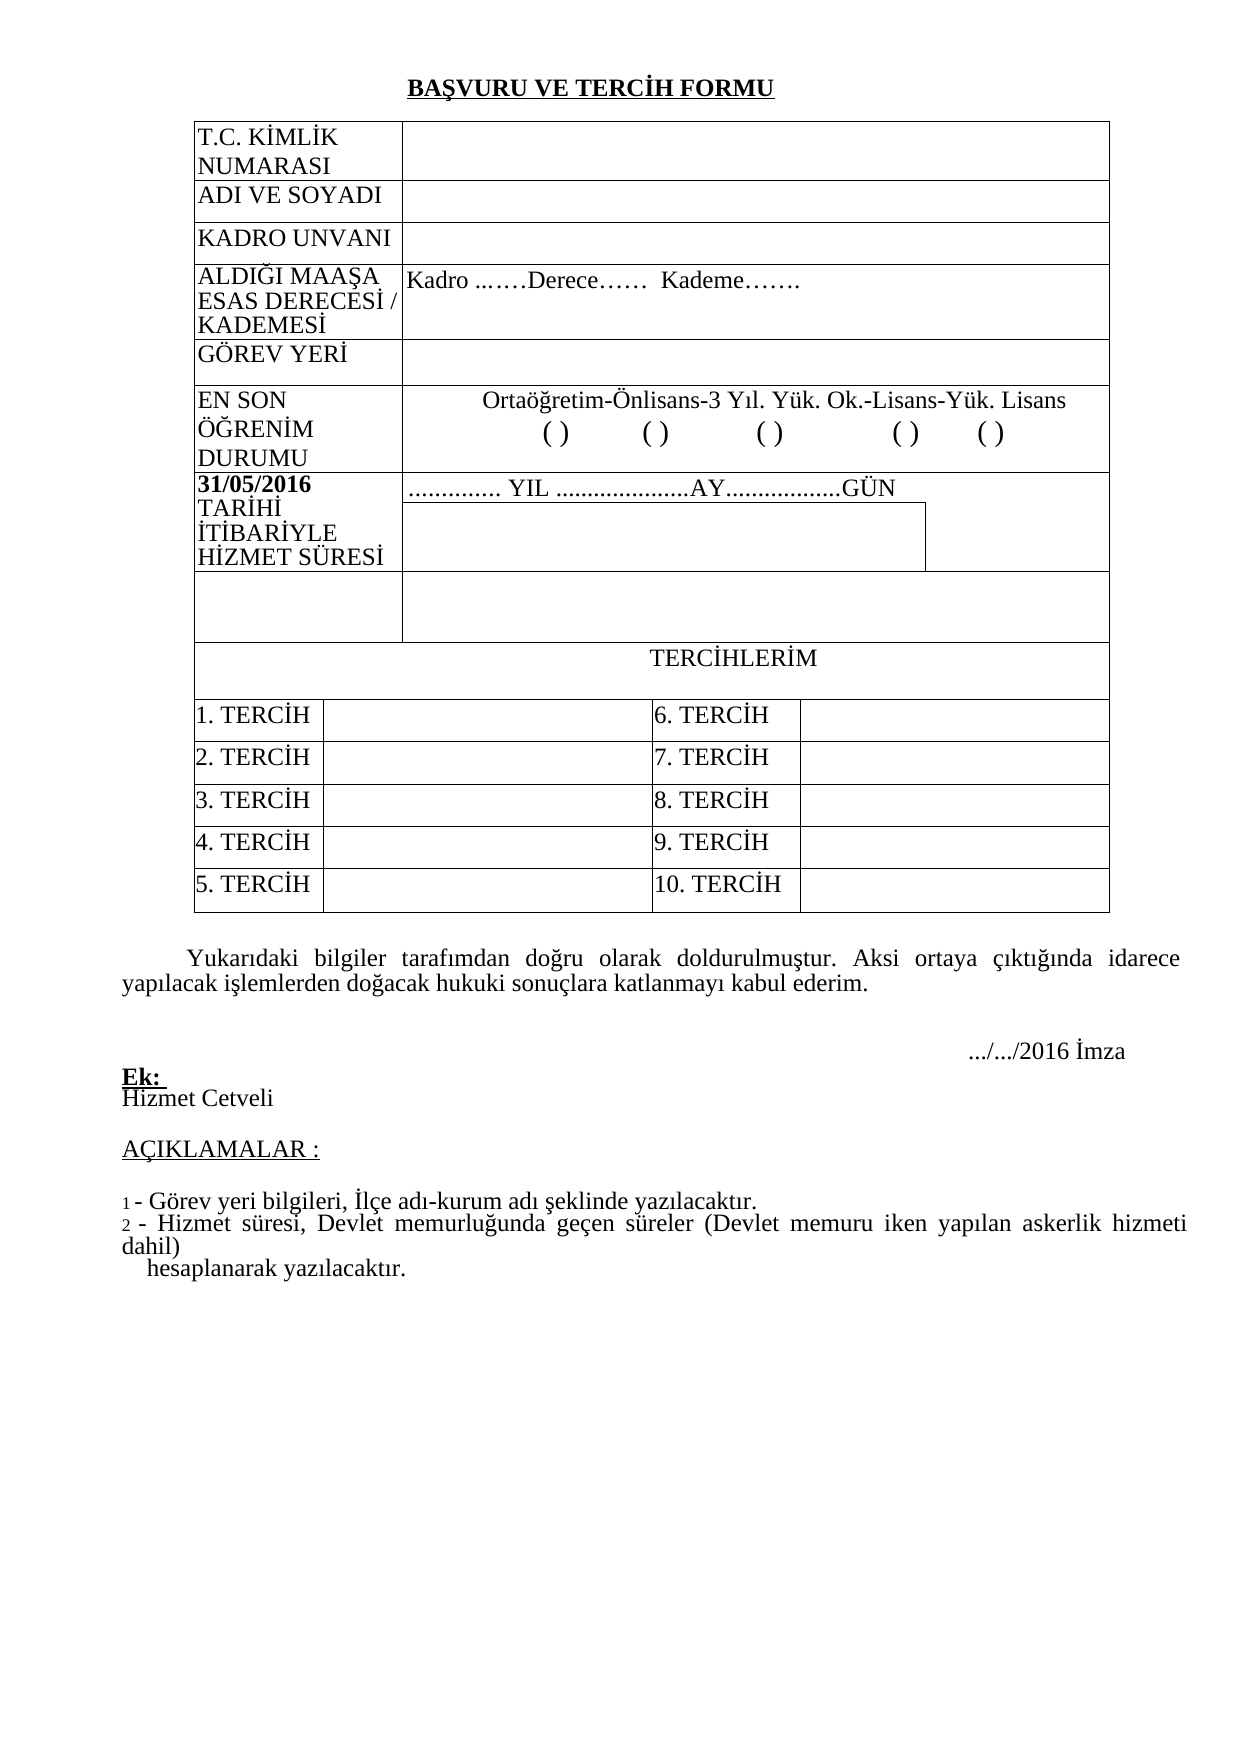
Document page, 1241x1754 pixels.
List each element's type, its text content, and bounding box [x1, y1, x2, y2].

table_cell [324, 827, 652, 868]
table_cell [403, 340, 1109, 384]
table_cell 5. TERCİH [195, 869, 323, 912]
table_cell KADRO UNVANI [195, 223, 402, 264]
table_cell 1. TERCİH [195, 700, 323, 741]
table_cell 4. TERCİH [195, 827, 323, 868]
table_header [403, 122, 1109, 179]
text BAŞVURU VE TERCİH FORMU [407, 72, 1188, 102]
table_cell [403, 503, 925, 571]
text Hizmet Cetveli [122, 1091, 1188, 1111]
table_cell 6. TERCİH [653, 700, 800, 741]
table_cell 8. TERCİH [653, 785, 800, 826]
text Yukarıdaki bilgiler tarafımdan doğru olarak doldurulmuştur. Aksi ortaya çıktığında idarece yapılacak işlemlerden doğacak hukuki sonuçlara katlanmayı kabul ederim. [122, 947, 1182, 996]
table_cell 2. TERCİH [195, 742, 323, 784]
table_cell [926, 473, 1109, 571]
text AÇIKLAMALAR : [143, 1141, 1188, 1161]
table_cell GÖREV YERİ [195, 340, 402, 384]
table_cell [324, 700, 652, 741]
text Ek: [122, 1064, 1188, 1091]
table_cell YIL AY GÜN [403, 473, 926, 502]
table_cell [801, 869, 1109, 912]
table_cell 10. TERCİH [653, 869, 800, 912]
table_cell [801, 742, 1109, 784]
table_cell [324, 785, 652, 826]
table_cell [195, 572, 402, 642]
table_cell Ortaöğretim-Önlisans-3 Yıl. Yük. Ok.-Lisans-Yük. Lisans ( ) ( ) ( ) ( ) ( ) [403, 386, 1109, 472]
table_cell 31/05/2016 TARİHİ İTİBARİYLE HİZMET SÜRESİ [195, 473, 402, 571]
table_cell 9. TERCİH [653, 827, 800, 868]
text .../.../2016 İmza [115, 1039, 1134, 1064]
table_cell [801, 785, 1109, 826]
table_cell [324, 742, 652, 784]
table_cell ADI VE SOYADI [195, 181, 402, 222]
table_cell [801, 827, 1109, 868]
list - Hizmet süresi, Devlet memurluğunda geçen süreler (Devlet memuru iken yapılan askerlik hizmeti dahil) [122, 1214, 1188, 1259]
table_cell EN SON ÖĞRENİM DURUMU [195, 386, 402, 472]
table_cell [801, 700, 1109, 741]
table_cell 3. TERCİH [195, 785, 323, 826]
table_cell [324, 869, 652, 912]
list - Görev yeri bilgileri, İlçe adı-kurum adı şeklinde yazılacaktır. [122, 1191, 1188, 1214]
table_header T.C. KİMLİK NUMARASI [195, 122, 402, 179]
table_cell [403, 223, 1109, 264]
table_cell ALDIĞI MAAŞA ESAS DERECESİ / KADEMESİ [195, 265, 402, 338]
text hesaplanarak yazılacaktır. [147, 1259, 1188, 1281]
table_cell TERCİHLERİM [195, 643, 1109, 699]
table_cell [403, 181, 1109, 222]
table_cell 7. TERCİH [653, 742, 800, 784]
table_cell [403, 572, 1109, 642]
table_cell Kadro .. …Derece…… Kademe……. [403, 265, 1109, 338]
